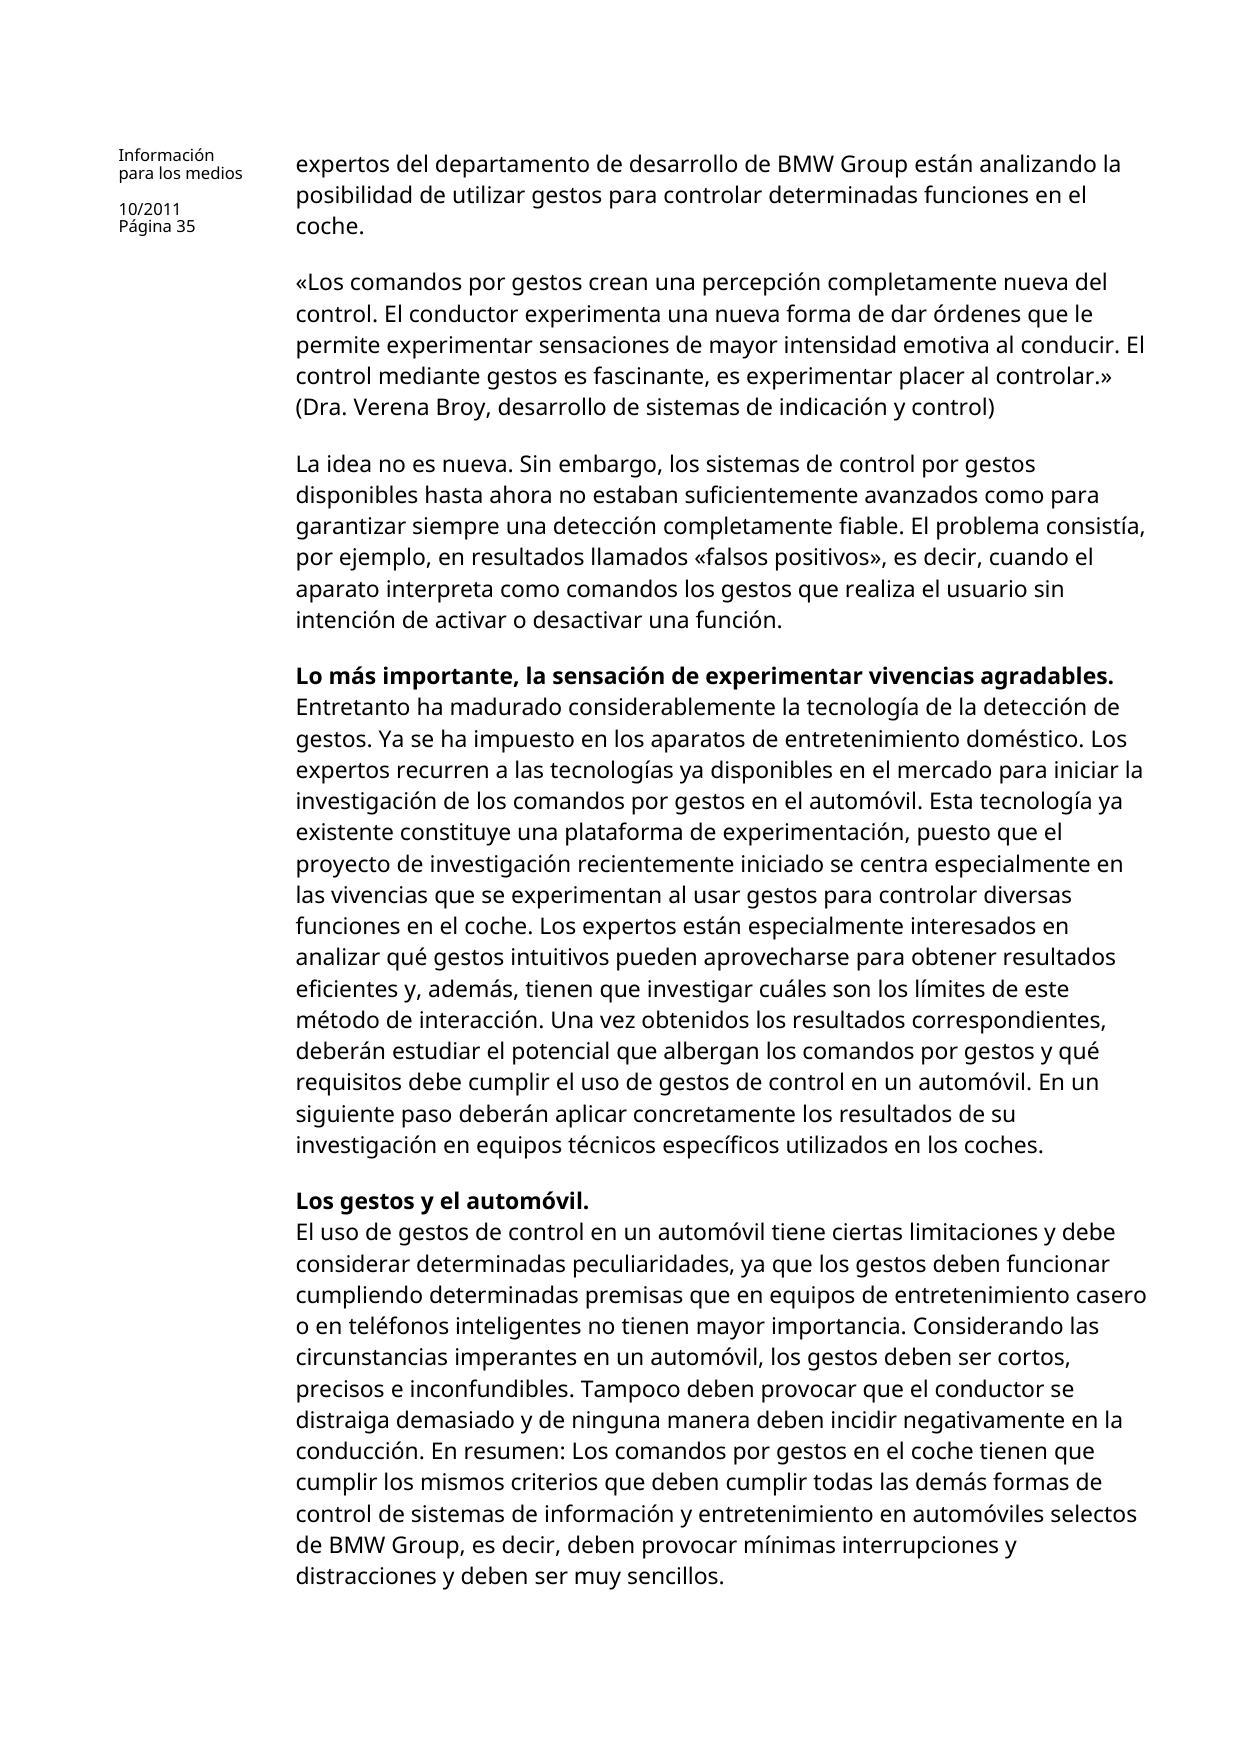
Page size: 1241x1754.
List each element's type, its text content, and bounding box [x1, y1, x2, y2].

text Los gestos y el automóvil. El uso de gestos de control en un automóvil tiene ciertas limitaciones y debe considerar determinadas peculiaridades, ya que los gestos deben funcionar cumpliendo determinadas premisas que en equipos de entretenimiento casero o en teléfonos inteligentes no tienen mayor importancia. Considerando las circunstancias imperantes en un automóvil, los gestos deben ser cortos, precisos e inconfundibles. Tampoco deben provocar que el conductor se distraiga demasiado y de ninguna manera deben incidir negativamente en la conducción. En resumen: Los comandos por gestos en el coche tienen que cumplir los mismos criterios que deben cumplir todas las demás formas de control de sistemas de información y entretenimiento en automóviles selectos de BMW Group, es decir, deben provocar mínimas interrupciones y distracciones y deben ser muy sencillos. [295, 1185, 1152, 1591]
text Lo más importante, la sensación de experimentar vivencias agradables. Entretanto ha madurado considerablemente la tecnología de la detección de gestos. Ya se ha impuesto en los aparatos de entretenimiento doméstico. Los expertos recurren a las tecnologías ya disponibles en el mercado para iniciar la investigación de los comandos por gestos en el automóvil. Esta tecnología ya existente constituye una plataforma de experimentación, puesto que el proyecto de investigación recientemente iniciado se centra especialmente en las vivencias que se experimentan al usar gestos para controlar diversas funciones en el coche. Los expertos están especialmente interesados en analizar qué gestos intuitivos pueden aprovecharse para obtener resultados eficientes y, además, tienen que investigar cuáles son los límites de este método de interacción. Una vez obtenidos los resultados correspondientes, deberán estudiar el potencial que albergan los comandos por gestos y qué requisitos debe cumplir el uso de gestos de control en un automóvil. En un siguiente paso deberán aplicar concretamente los resultados de su investigación en equipos técnicos específicos utilizados en los coches. [295, 660, 1152, 1160]
text «Los comandos por gestos crean una percepción completamente nueva del control. El conductor experimenta una nueva forma de dar órdenes que le permite experimentar sensaciones de mayor intensidad emotiva al conducir. El control mediante gestos es fascinante, es experimentar placer al controlar.» (Dra. Verena Broy, desarrollo de sistemas de indicación y control) [295, 266, 1152, 423]
text La idea no es nueva. Sin embargo, los sistemas de control por gestos disponibles hasta ahora no estaban suficientemente avanzados como para garantizar siempre una detección completamente fiable. El problema consistía, por ejemplo, en resultados llamados «falsos positivos», es decir, cuando el aparato interpreta como comandos los gestos que realiza el usuario sin intención de activar o desactivar una función. [295, 448, 1152, 635]
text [295, 148, 1152, 241]
